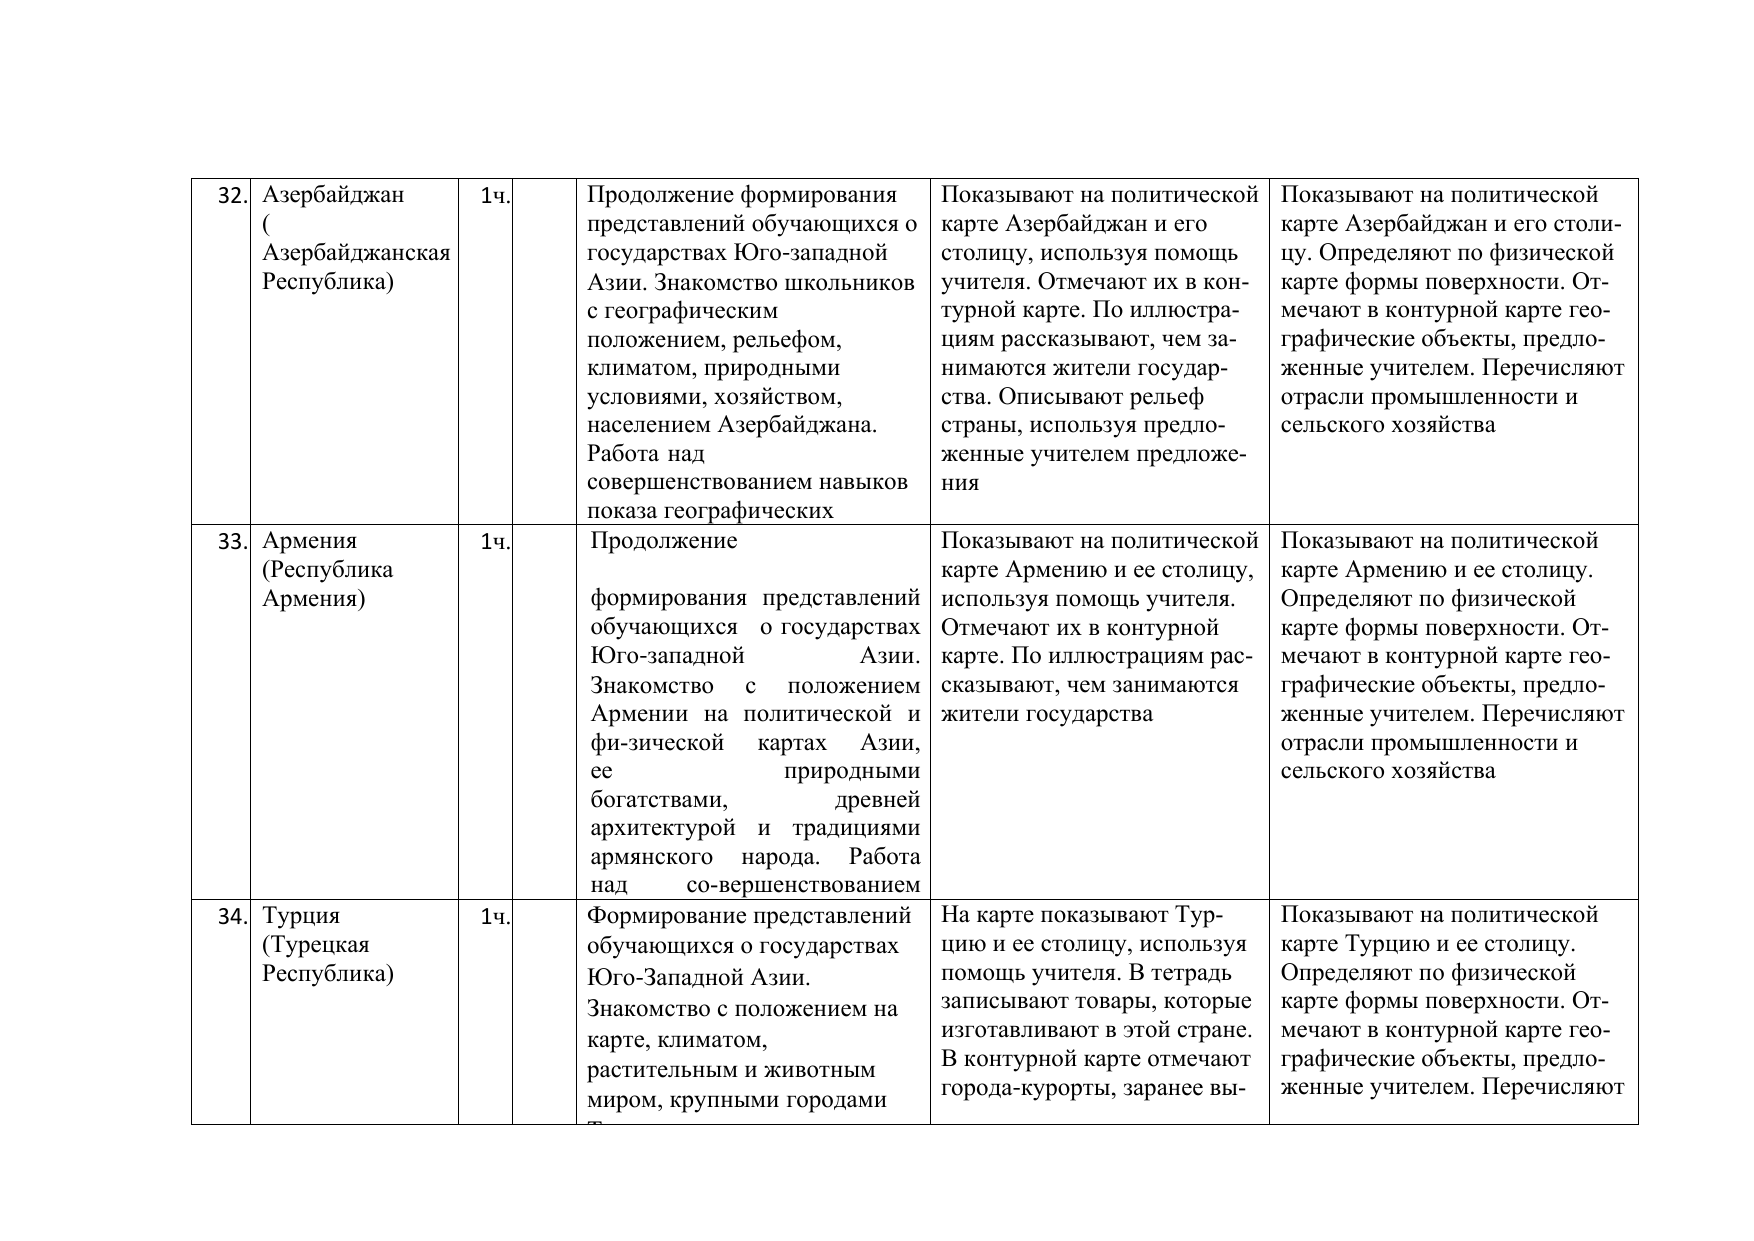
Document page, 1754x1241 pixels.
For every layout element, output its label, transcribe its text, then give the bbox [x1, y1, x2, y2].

table_cell Показывают на политической карте Армению и ее столицу, используя помощь учителя. Отмечают их в контурной карте. По иллюстрациям рас-сказывают, чем занимаются жители государства [931, 525, 1269, 899]
table_cell [513, 525, 576, 899]
table_cell Продолжение формирования представлений обучающихся о государствах Юго-западной Азии. Знакомство с положением Армении на политической и фи-зической картах Азии, ее природными богатствами, древней архитектурой и традициями армянского народа. Работа над со-вершенствованием навыков показа географических объектов на карте, навыков работы с кон-турной картой [577, 525, 930, 899]
table_header Показывают на политической карте Азербайджан и его столицу, используя помощь учителя. Отмечают их в кон-турной карте. По иллюстра-циям рассказывают, чем за-нимаются жители государ-ства. Описывают рельеф страны, используя предло-женные учителем предложе-ния [931, 179, 1269, 524]
table_cell [513, 900, 576, 1123]
table_header 32. [192, 179, 250, 524]
table_header [513, 179, 576, 524]
table_header Азербайджан (Азербайджанская Республика) [251, 179, 458, 524]
table_cell 1ч. [459, 900, 512, 1123]
table_cell 33. [192, 525, 250, 899]
table_cell 34. [192, 900, 250, 1123]
table_cell Турция (Турецкая Республика) [251, 900, 458, 1123]
table_header Продолжение формирования представлений обучающихся о государствах Юго-западной Азии. Знакомство школьников с географическим положением, рельефом, климатом, природными условиями, хозяйством, населением Азербайджана. Работа над совершенствованием навыков показа географических объектов на карте, навыков работы с контурной картой [577, 179, 930, 524]
table_cell 1ч. [459, 525, 512, 899]
table_cell Показывают на политической карте Армению и ее столицу. Определяют по физической карте формы поверхности. От-мечают в контурной карте гео-графические объекты, предло-женные учителем. Перечисляют отрасли промышленности и сельского хозяйства [1270, 525, 1638, 899]
table_header 1ч. [459, 179, 512, 524]
table_cell Армения (Республика Армения) [251, 525, 458, 899]
table_cell На карте показывают Тур-цию и ее столицу, используя помощь учителя. В тетрадь записывают товары, которые изготавливают в этой стране. В контурной карте отмечают города-курорты, заранее вы- [931, 900, 1269, 1123]
table_cell Формирование представлений обучающихся о государствах Юго-Западной Азии. Знакомство с положением на карте, климатом, растительным и животным миром, крупными городами Турции [577, 900, 930, 1123]
table_cell Показывают на политической карте Турцию и ее столицу. Определяют по физической карте формы поверхности. От-мечают в контурной карте гео-графические объекты, предло-женные учителем. Перечисляют [1270, 900, 1638, 1123]
table_header Показывают на политической карте Азербайджан и его столи-цу. Определяют по физической карте формы поверхности. От-мечают в контурной карте гео-графические объекты, предло-женные учителем. Перечисляют отрасли промышленности и сельского хозяйства [1270, 179, 1638, 524]
